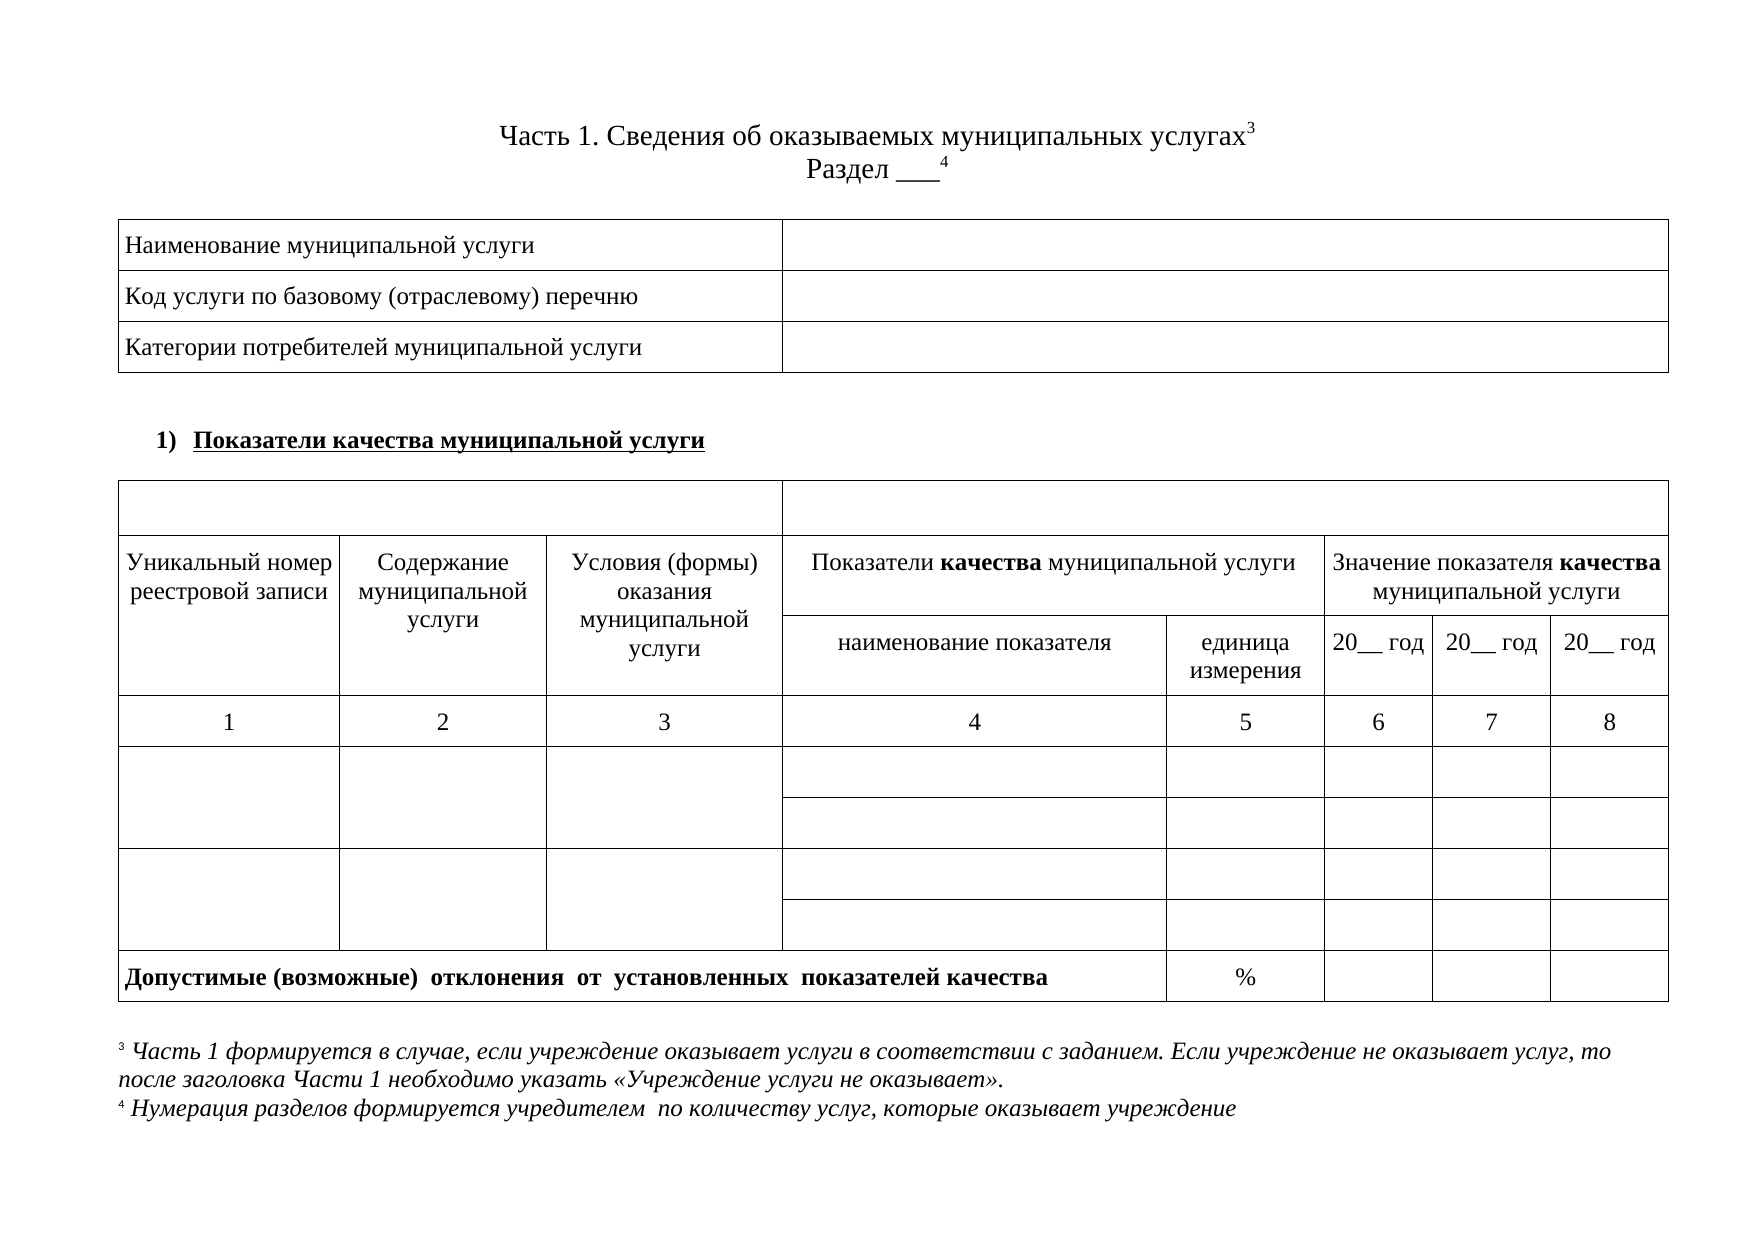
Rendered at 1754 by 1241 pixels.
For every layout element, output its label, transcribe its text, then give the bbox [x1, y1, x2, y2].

table_cell наименование показателя [783, 616, 1166, 695]
table_cell 2 [340, 696, 546, 746]
table_cell Уникальный номер реестровой записи [119, 536, 339, 695]
table_cell [340, 747, 546, 848]
table_cell [783, 322, 1668, 372]
table_cell Код услуги по базовому (отраслевому) перечню [119, 271, 782, 321]
table_cell Значение показателя качества муниципальной услуги [1325, 536, 1668, 615]
list Показатели качества муниципальной услуги [156, 426, 1636, 454]
table_cell 7 [1433, 696, 1550, 746]
table_cell [783, 849, 1166, 899]
table_cell Показатели качества муниципальной услуги [783, 536, 1324, 615]
table_cell 5 [1167, 696, 1324, 746]
table_cell 20__ год [1433, 616, 1550, 695]
table_cell [783, 747, 1166, 797]
text Часть 1. Сведения об оказываемых муниципальных услугах [118, 118, 1636, 152]
table_cell 8 [1551, 696, 1668, 746]
table_cell 20__ год [1551, 616, 1668, 695]
table_cell [1167, 900, 1324, 950]
table_cell [340, 849, 546, 950]
table_cell [1325, 798, 1432, 848]
table_cell 4 [783, 696, 1166, 746]
table_cell Содержание муниципальной услуги [340, 536, 546, 695]
table_cell [1433, 747, 1550, 797]
table_cell Категории потребителей муниципальной услуги [119, 322, 782, 372]
table_cell [1551, 951, 1668, 1001]
table_header Наименование муниципальной услуги [119, 220, 782, 270]
table_cell [1551, 747, 1668, 797]
table_cell [1433, 951, 1550, 1001]
table_cell [547, 849, 782, 950]
table_header [119, 481, 782, 535]
table_cell [1433, 798, 1550, 848]
table_header [783, 220, 1668, 270]
table_cell [1551, 849, 1668, 899]
table_cell единица измерения [1167, 616, 1324, 695]
table_cell [547, 747, 782, 848]
table_cell [1167, 747, 1324, 797]
table_cell [1433, 900, 1550, 950]
table_cell Допустимые (возможные) отклонения от установленных показателей качества [119, 951, 1166, 1001]
table_cell % [1167, 951, 1324, 1001]
table_cell [1325, 849, 1432, 899]
table_cell [119, 747, 339, 848]
table_cell [1551, 900, 1668, 950]
table_cell 3 [547, 696, 782, 746]
table_cell [1551, 798, 1668, 848]
table_cell [783, 900, 1166, 950]
table_cell 1 [119, 696, 339, 746]
table_header [783, 481, 1668, 535]
table_cell 6 [1325, 696, 1432, 746]
table_cell [119, 849, 339, 950]
text Раздел ___ [118, 152, 1636, 185]
table_cell [1167, 798, 1324, 848]
table_cell [1433, 849, 1550, 899]
table_cell [1325, 951, 1432, 1001]
table_cell 20__ год [1325, 616, 1432, 695]
table_cell [1167, 849, 1324, 899]
table_cell [783, 798, 1166, 848]
table_cell Условия (формы) оказания муниципальной услуги [547, 536, 782, 695]
table_cell [1325, 900, 1432, 950]
table_cell [783, 271, 1668, 321]
table_cell [1325, 747, 1432, 797]
